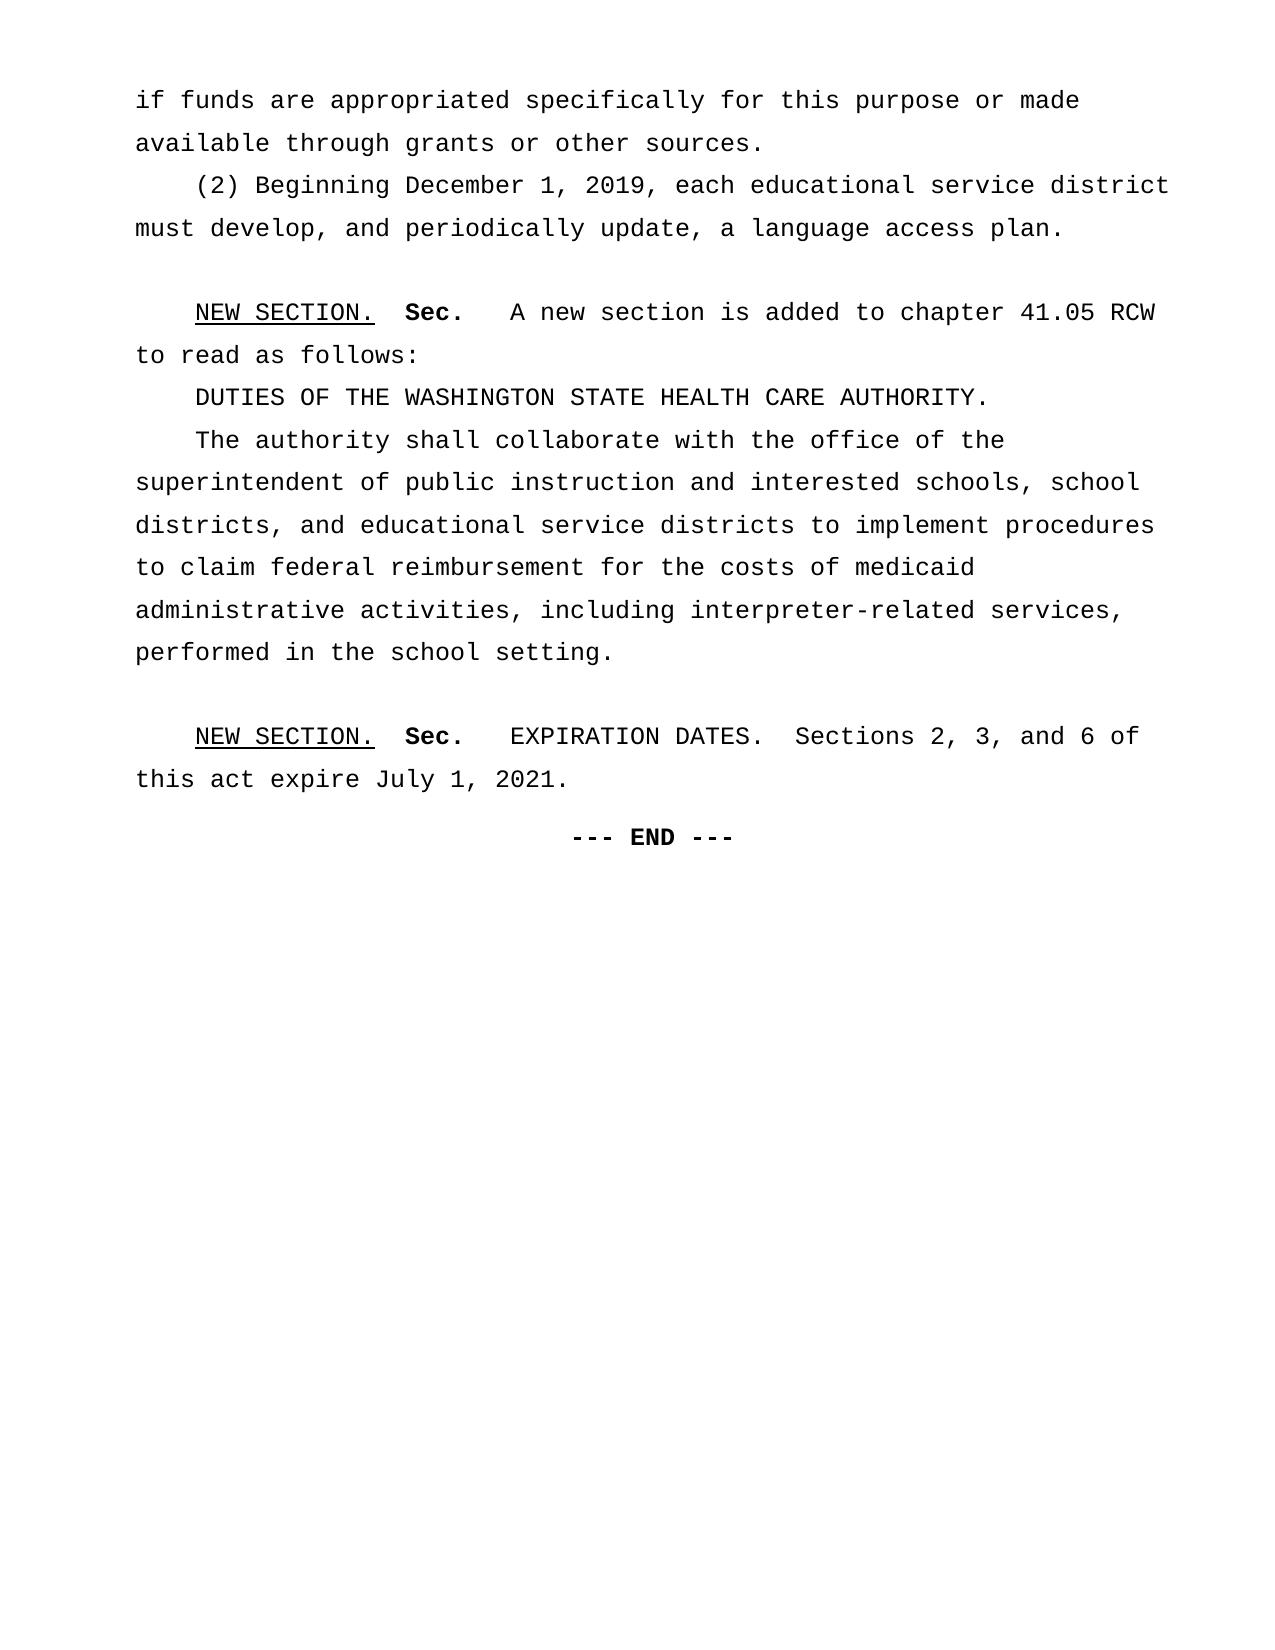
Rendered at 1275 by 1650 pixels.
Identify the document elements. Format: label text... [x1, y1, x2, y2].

text (2) Beginning December 1, 2019, each educational service district must develop, and periodically update, a language access plan. [135, 160, 1170, 245]
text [135, 75, 1170, 160]
text DUTIES OF THE WASHINGTON STATE HEALTH CARE AUTHORITY. [135, 372, 1170, 414]
text The authority shall collaborate with the office of the superintendent of public instruction and interested schools, school districts, and educational service districts to implement procedures to claim federal reimbursement for the costs of medicaid administrative activities, including interpreter-related services, performed in the school setting. [135, 414, 1170, 669]
text --- END --- [135, 824, 1170, 852]
text NEW SECTION. Sec. A new section is added to chapter 41.05 RCW to read as follows: [135, 287, 1170, 372]
text NEW SECTION. Sec. EXPIRATION DATES. Sections 2, 3, and 6 of this act expire July 1, 2021. [135, 711, 1170, 796]
